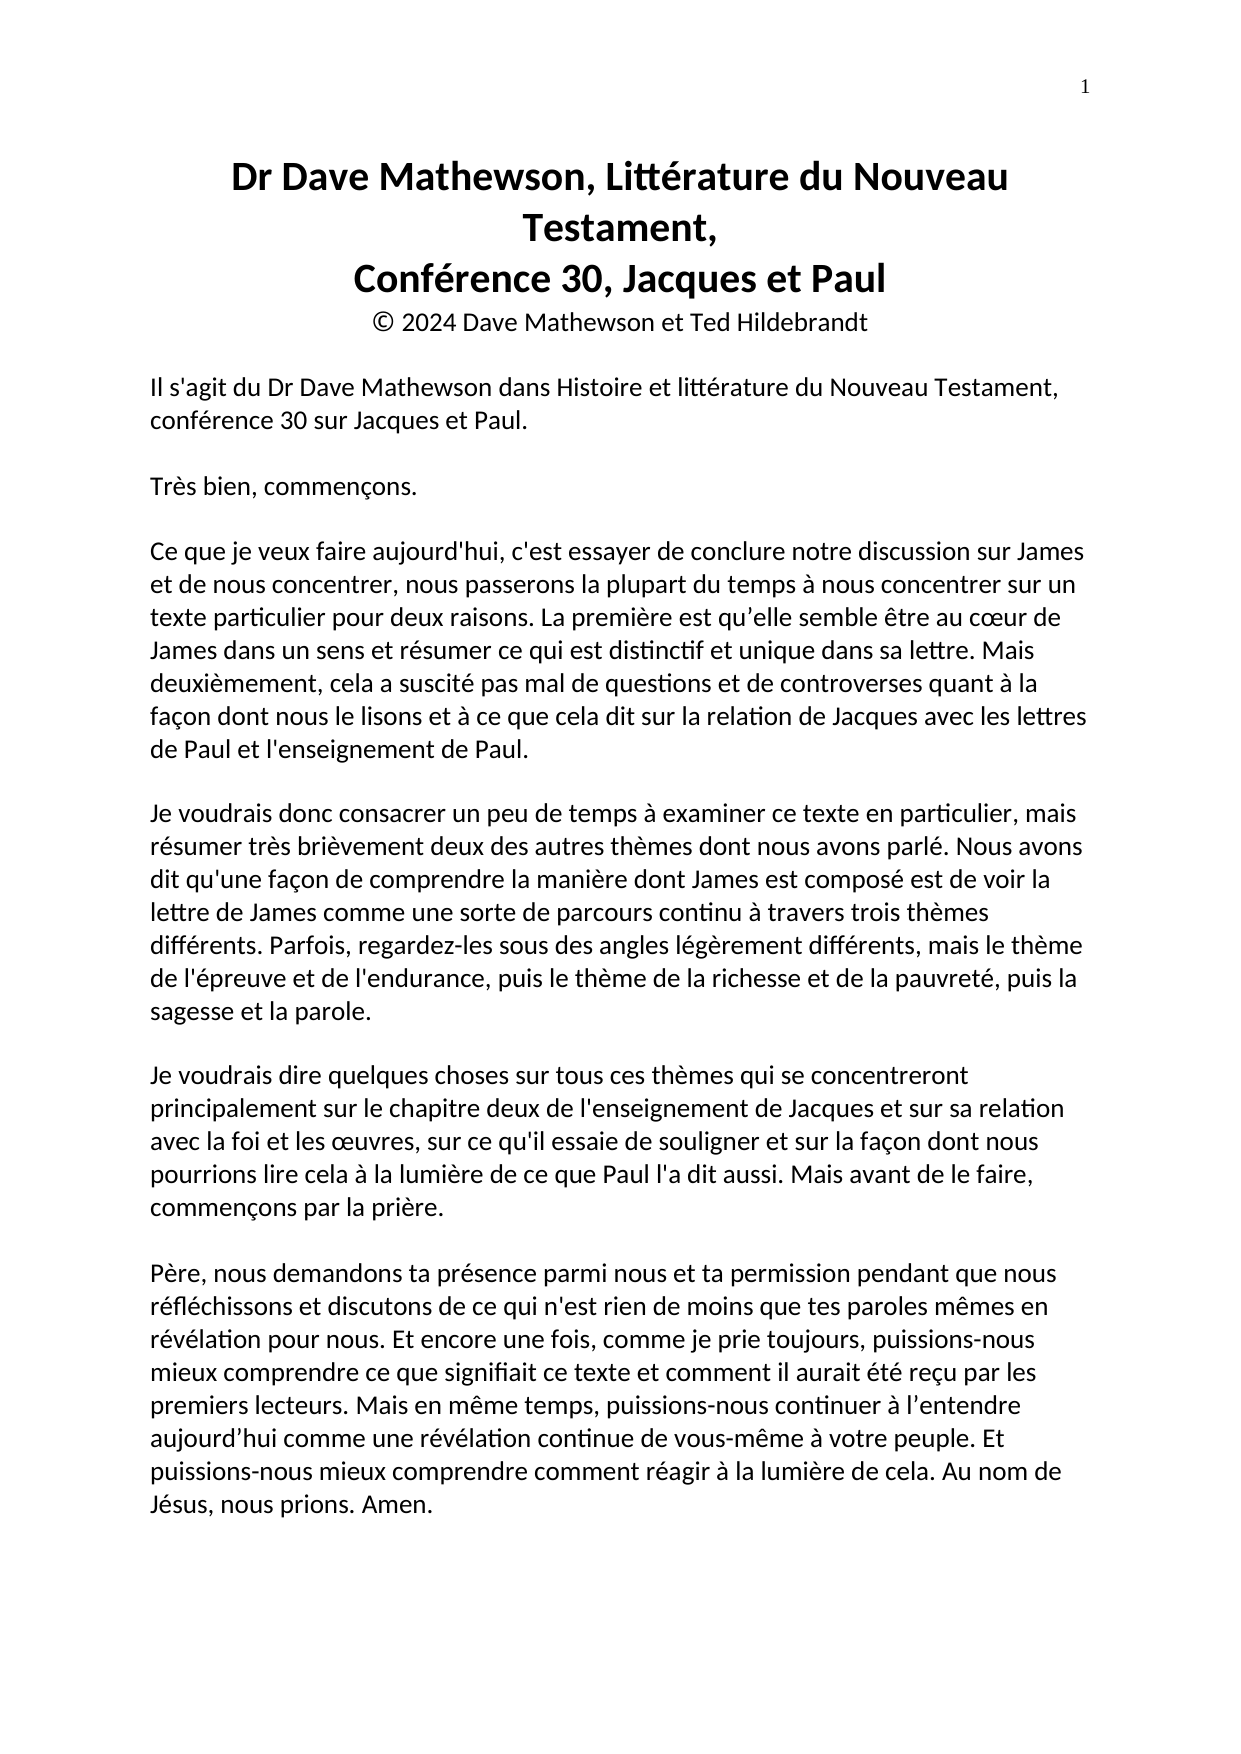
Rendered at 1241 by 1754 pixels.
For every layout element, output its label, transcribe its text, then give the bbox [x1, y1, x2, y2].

text Père, nous demandons ta présence parmi nous et ta permission pendant que nous réfléchissons et discutons de ce qui n'est rien de moins que tes paroles mêmes en révélation pour nous. Et encore une fois, comme je prie toujours, puissions-nous mieux comprendre ce que signifiait ce texte et comment il aurait été reçu par les premiers lecteurs. Mais en même temps, puissions-nous continuer à l’entendre aujourd’hui comme une révélation continue de vous-même à votre peuple. Et puissions-nous mieux comprendre comment réagir à la lumière de cela. Au nom de Jésus, nous prions. Amen. [150, 1256, 1090, 1521]
text Dr Dave Mathewson, Littérature du Nouveau Testament, [150, 150, 1090, 252]
text Il s'agit du Dr Dave Mathewson dans Histoire et littérature du Nouveau Testament, conférence 30 sur Jacques et Paul. [150, 371, 1090, 437]
text Conférence 30, Jacques et Paul [150, 252, 1090, 302]
text © 2024 Dave Mathewson et Ted Hildebrandt [150, 302, 1090, 339]
text Je voudrais donc consacrer un peu de temps à examiner ce texte en particulier, mais résumer très brièvement deux des autres thèmes dont nous avons parlé. Nous avons dit qu'une façon de comprendre la manière dont James est composé est de voir la lettre de James comme une sorte de parcours continu à travers trois thèmes différents. Parfois, regardez-les sous des angles légèrement différents, mais le thème de l'épreuve et de l'endurance, puis le thème de la richesse et de la pauvreté, puis la sagesse et la parole. [150, 796, 1090, 1027]
text Très bien, commençons. [150, 469, 1090, 503]
text Ce que je veux faire aujourd'hui, c'est essayer de conclure notre discussion sur James et de nous concentrer, nous passerons la plupart du temps à nous concentrer sur un texte particulier pour deux raisons. La première est qu’elle semble être au cœur de James dans un sens et résumer ce qui est distinctif et unique dans sa lettre. Mais deuxièmement, cela a suscité pas mal de questions et de controverses quant à la façon dont nous le lisons et à ce que cela dit sur la relation de Jacques avec les lettres de Paul et l'enseignement de Paul. [150, 534, 1090, 765]
text Je voudrais dire quelques choses sur tous ces thèmes qui se concentreront principalement sur le chapitre deux de l'enseignement de Jacques et sur sa relation avec la foi et les œuvres, sur ce qu'il essaie de souligner et sur la façon dont nous pourrions lire cela à la lumière de ce que Paul l'a dit aussi. Mais avant de le faire, commençons par la prière. [150, 1058, 1090, 1223]
